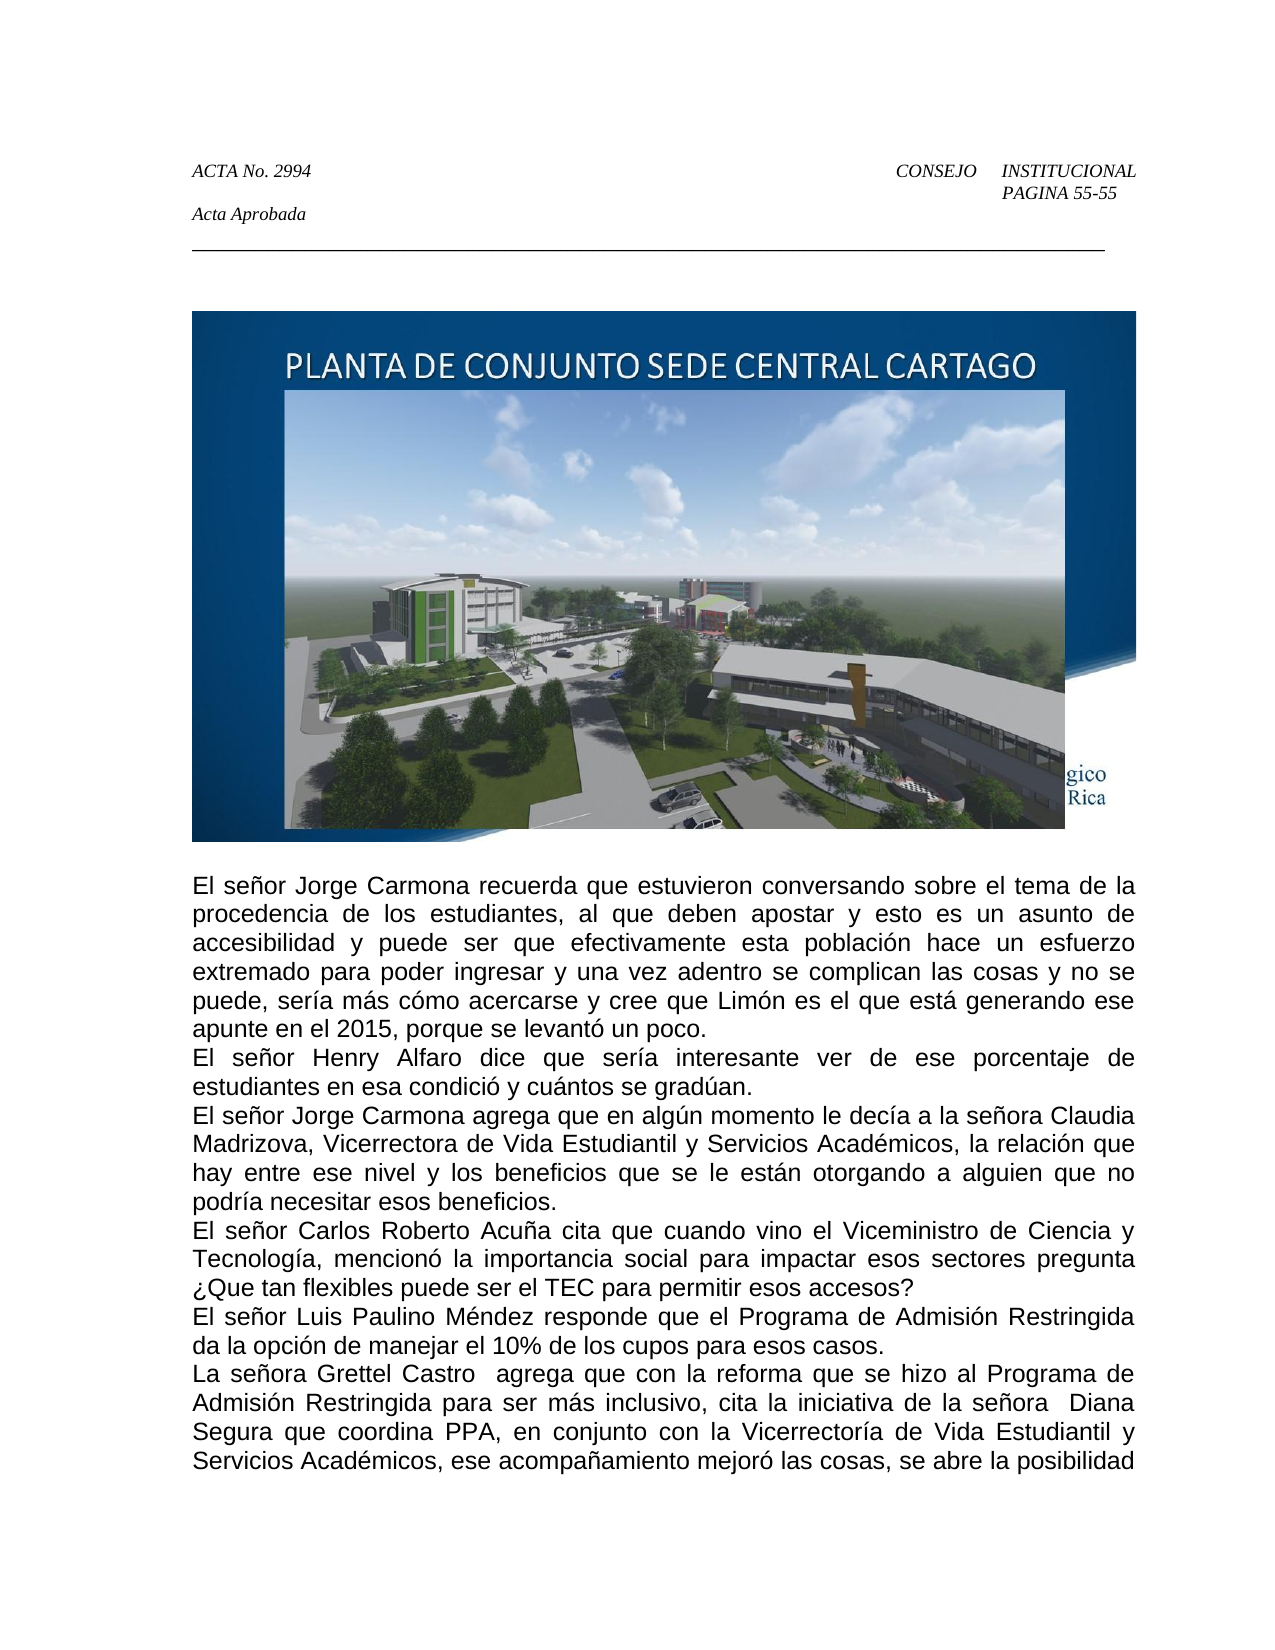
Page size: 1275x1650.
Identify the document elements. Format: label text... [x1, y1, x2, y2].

picture [192, 311, 1137, 842]
text El señor Carlos Roberto Acuña cita que cuando vino el Viceministro de Ciencia y Tecnología, mencionó la importancia social para impactar esos sectores pregunta ¿Que tan flexibles puede ser el TEC para permitir esos accesos? [192, 1216, 1137, 1302]
text El señor Luis Paulino Méndez responde que el Programa de Admisión Restringida da la opción de manejar el 10% de los cupos para esos casos. [192, 1302, 1137, 1359]
text El señor Jorge Carmona agrega que en algún momento le decía a la señora Claudia Madrizova, Vicerrectora de Vida Estudiantil y Servicios Académicos, la relación que hay entre ese nivel y los beneficios que se le están otorgando a alguien que no podría necesitar esos beneficios. [192, 1101, 1137, 1216]
text El señor Henry Alfaro dice que sería interesante ver de ese porcentaje de estudiantes en esa condició y cuántos se gradúan. [192, 1043, 1137, 1101]
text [192, 1359, 1137, 1474]
text El señor Jorge Carmona recuerda que estuvieron conversando sobre el tema de la procedencia de los estudiantes, al que deben apostar y esto es un asunto de accesibilidad y puede ser que efectivamente esta población hace un esfuerzo extremado para poder ingresar y una vez adentro se complican las cosas y no se puede, sería más cómo acercarse y cree que Limón es el que está generando ese apunte en el 2015, porque se levantó un poco. [192, 871, 1137, 1043]
